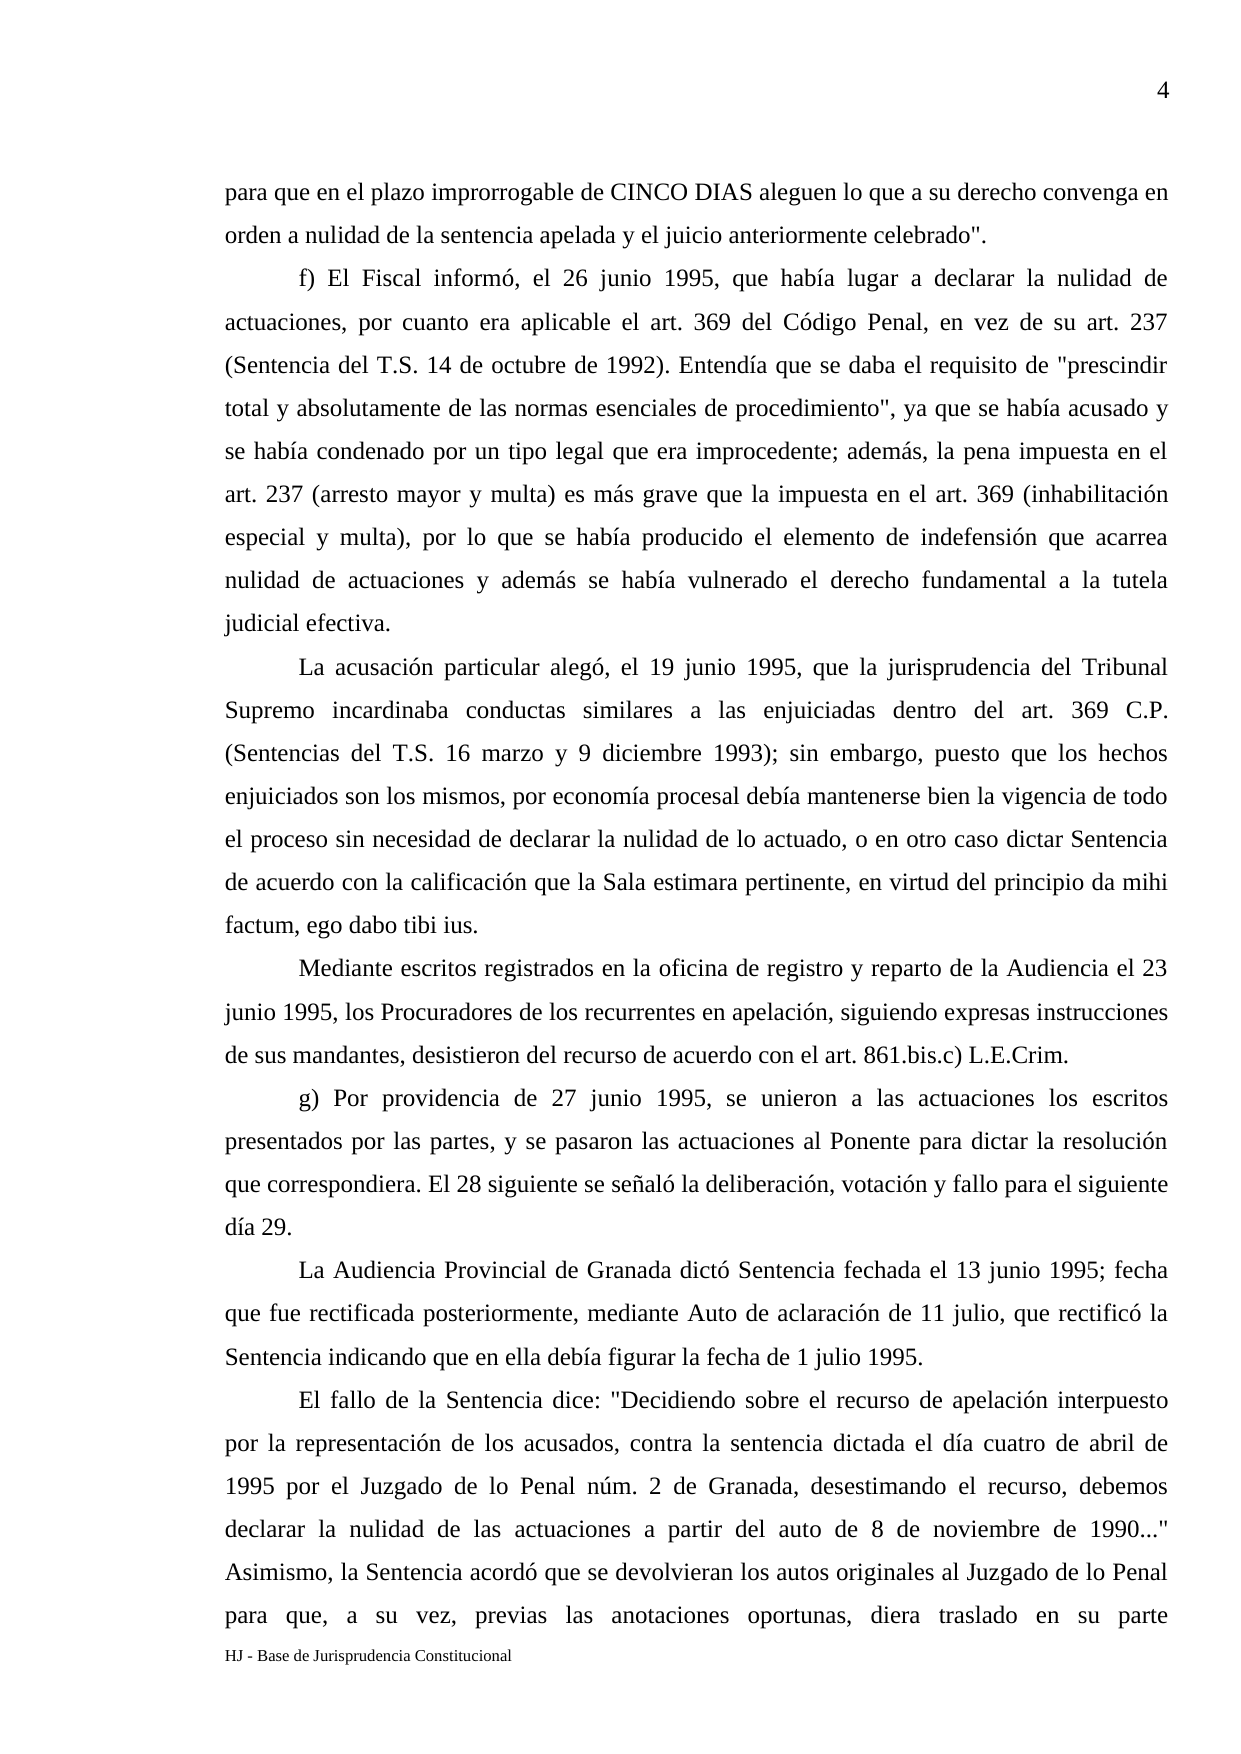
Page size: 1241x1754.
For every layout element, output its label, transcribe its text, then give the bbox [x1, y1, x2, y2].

text Mediante escritos registrados en la oficina de registro y reparto de la Audiencia el 23 junio 1995, los Procuradores de los recurrentes en apelación, siguiendo expresas instrucciones de sus mandantes, desistieron del recurso de acuerdo con el art. 861.bis.c) L.E.Crim. [224, 953, 1169, 1068]
text La Audiencia Provincial de Granada dictó Sentencia fechada el 13 junio 1995; fecha que fue rectificada posteriormente, mediante Auto de aclaración de 11 julio, que rectificó la Sentencia indicando que en ella debía figurar la fecha de 1 julio 1995. [224, 1255, 1169, 1370]
text g) Por providencia de 27 junio 1995, se unieron a las actuaciones los escritos presentados por las partes, y se pasaron las actuaciones al Ponente para dictar la resolución que correspondiera. El 28 siguiente se señaló la deliberación, votación y fallo para el siguiente día 29. [224, 1083, 1169, 1241]
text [224, 1385, 1169, 1629]
text f) El Fiscal informó, el 26 junio 1995, que había lugar a declarar la nulidad de actuaciones, por cuanto era aplicable el art. 369 del Código Penal, en vez de su art. 237 (Sentencia del T.S. 14 de octubre de 1992). Entendía que se daba el requisito de "prescindir total y absolutamente de las normas esenciales de procedimiento", ya que se había acusado y se había condenado por un tipo legal que era improcedente; además, la pena impuesta en el art. 237 (arresto mayor y multa) es más grave que la impuesta en el art. 369 (inhabilitación especial y multa), por lo que se había producido el elemento de indefensión que acarrea nulidad de actuaciones y además se había vulnerado el derecho fundamental a la tutela judicial efectiva. [224, 263, 1169, 637]
text La acusación particular alegó, el 19 junio 1995, que la jurisprudencia del Tribunal Supremo incardinaba conductas similares a las enjuiciadas dentro del art. 369 C.P. (Sentencias del T.S. 16 marzo y 9 diciembre 1993); sin embargo, puesto que los hechos enjuiciados son los mismos, por economía procesal debía mantenerse bien la vigencia de todo el proceso sin necesidad de declarar la nulidad de lo actuado, o en otro caso dictar Sentencia de acuerdo con la calificación que la Sala estimara pertinente, en virtud del principio da mihi factum, ego dabo tibi ius. [224, 652, 1169, 939]
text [224, 177, 1169, 249]
